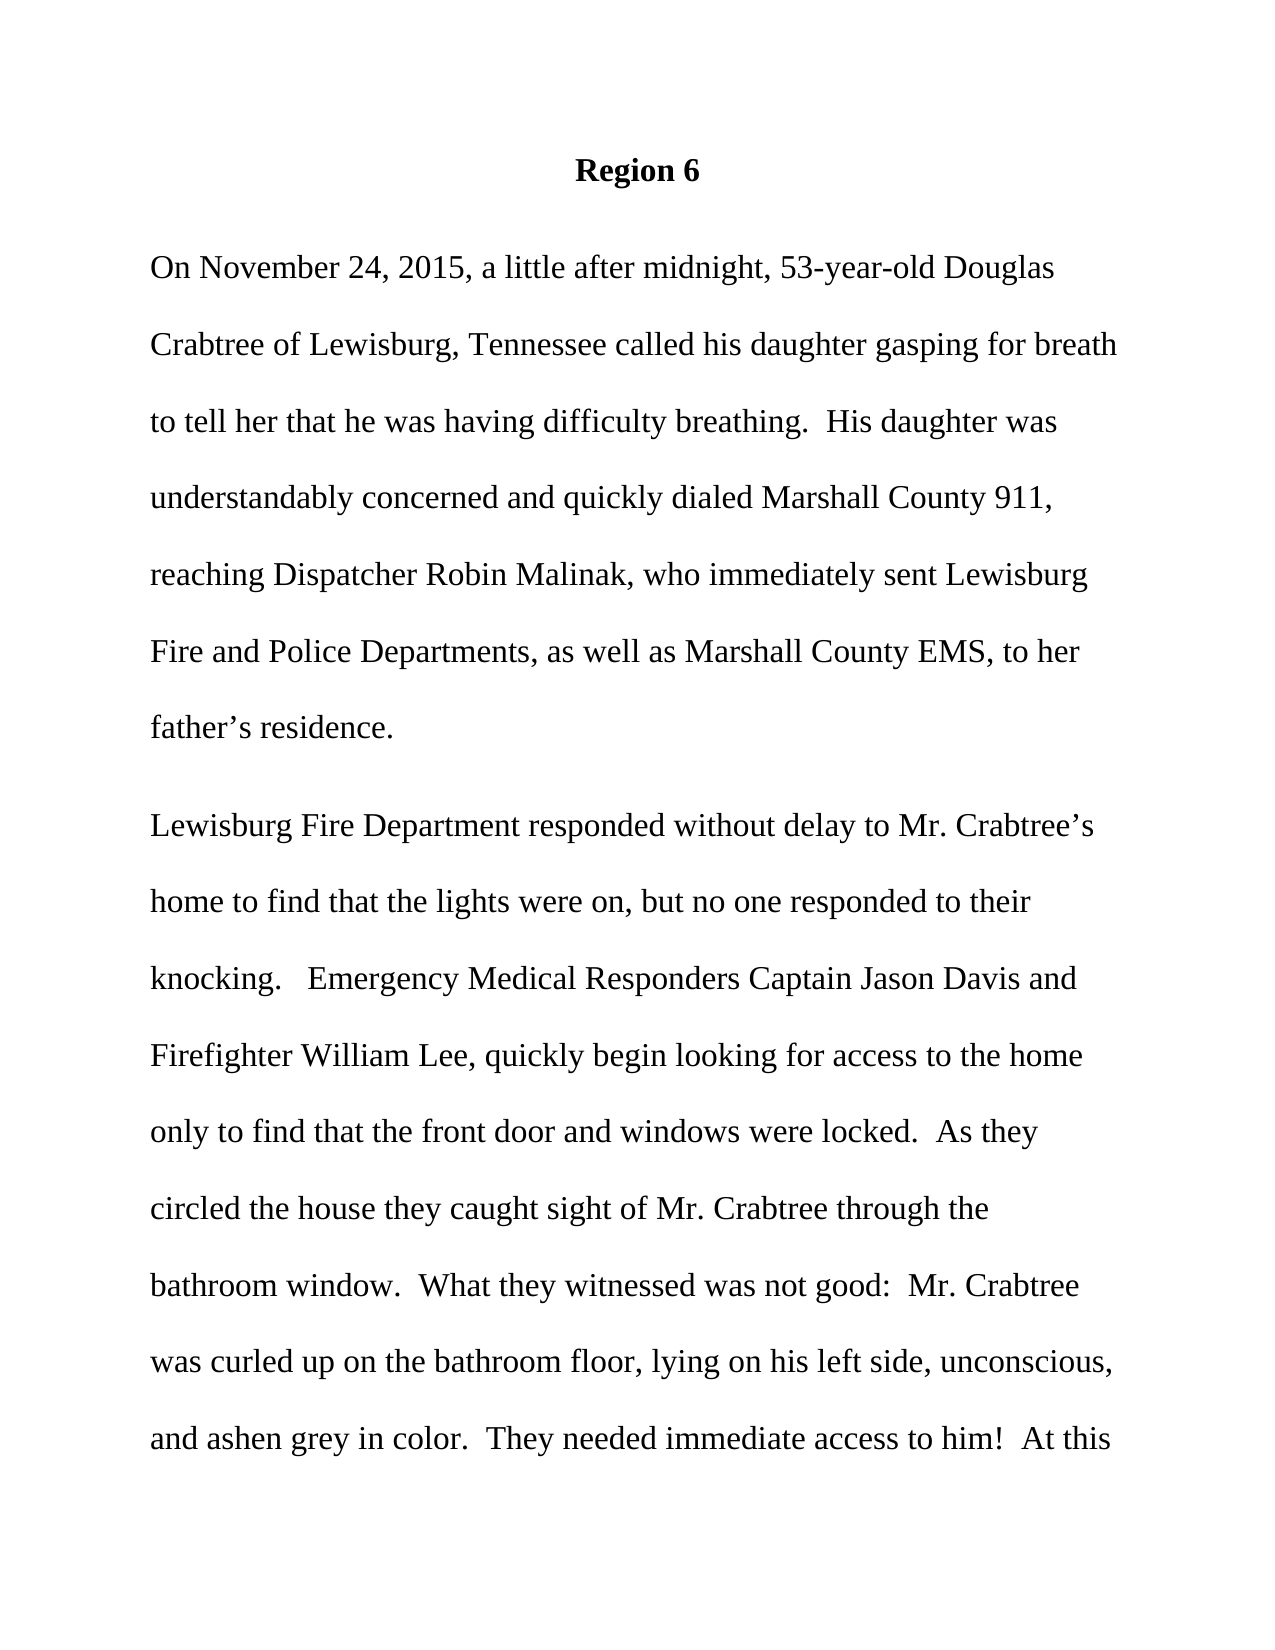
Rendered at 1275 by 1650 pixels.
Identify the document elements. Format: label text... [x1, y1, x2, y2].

text Region 6 [150, 150, 1125, 188]
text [150, 805, 1125, 1457]
text On November 24, 2015, a little after midnight, 53-year-old Douglas Crabtree of Lewisburg, Tennessee called his daughter gasping for breath to tell her that he was having difficulty breathing. His daughter was understandably concerned and quickly dialed Marshall County 911, reaching Dispatcher Robin Malinak, who immediately sent Lewisburg Fire and Police Departments, as well as Marshall County EMS, to her father’s residence. [150, 247, 1125, 746]
